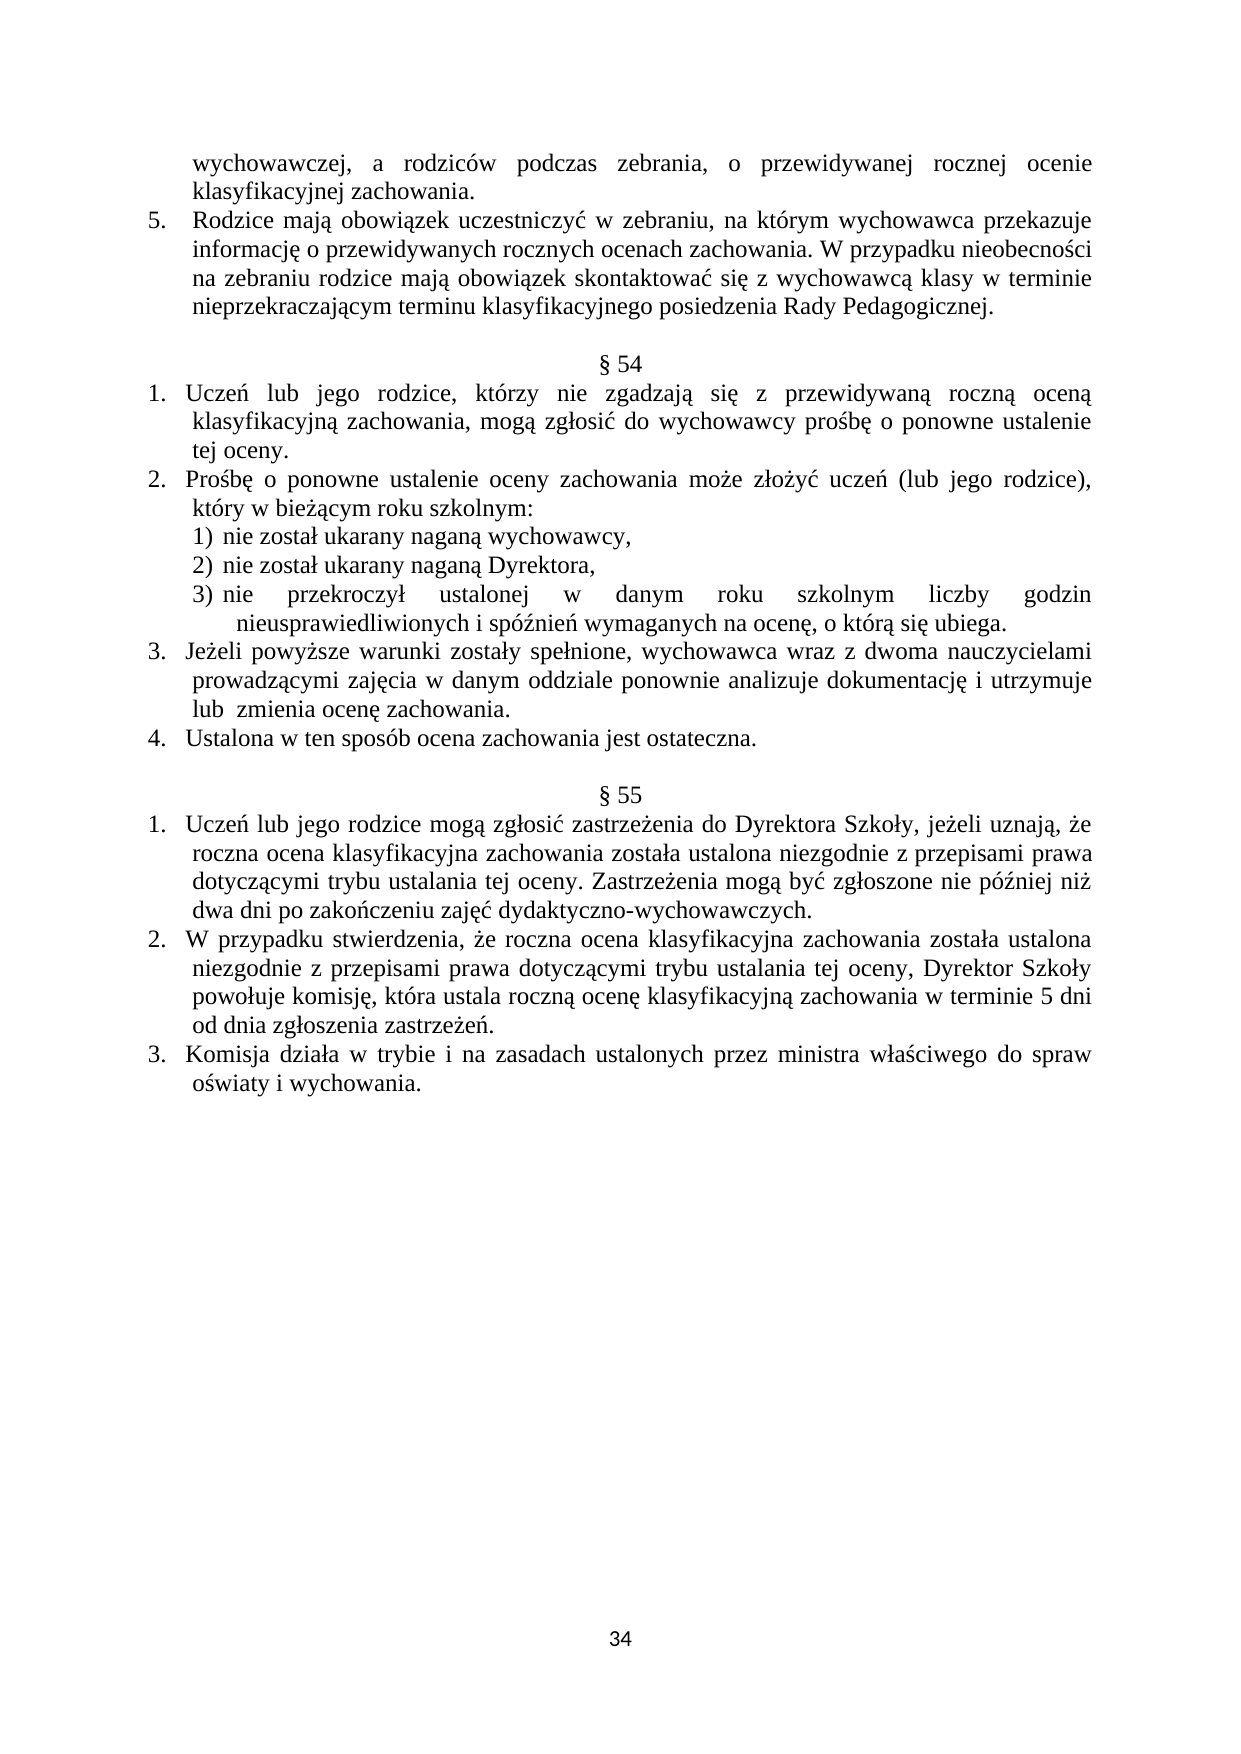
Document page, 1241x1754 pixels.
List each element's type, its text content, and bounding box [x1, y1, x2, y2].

list Komisja działa w trybie i na zasadach ustalonych przez ministra właściwego do spraw oświaty i wychowania. [148, 1039, 1093, 1096]
list Uczeń lub jego rodzice, którzy nie zgadzają się z przewidywaną roczną oceną klasyfikacyjną zachowania, mogą zgłosić do wychowawcy prośbę o ponowne ustalenie tej oceny. [148, 378, 1093, 464]
list Uczeń lub jego rodzice mogą zgłosić zastrzeżenia do Dyrektora Szkoły, jeżeli uznają, że roczna ocena klasyfikacyjna zachowania została ustalona niezgodnie z przepisami prawa dotyczącymi trybu ustalania tej oceny. Zastrzeżenia mogą być zgłoszone nie później niż dwa dni po zakończeniu zajęć dydaktyczno-wychowawczych. [148, 809, 1093, 924]
list W przypadku stwierdzenia, że roczna ocena klasyfikacyjna zachowania została ustalona niezgodnie z przepisami prawa dotyczącymi trybu ustalania tej oceny, Dyrektor Szkoły powołuje komisję, która ustala roczną ocenę klasyfikacyjną zachowania w terminie 5 dni od dnia zgłoszenia zastrzeżeń. [148, 924, 1093, 1039]
list nie został ukarany naganą wychowawcy, [192, 521, 1093, 550]
list Prośbę o ponowne ustalenie oceny zachowania może złożyć uczeń (lub jego rodzice), który w bieżącym roku szkolnym: [148, 464, 1093, 521]
list nie przekroczył ustalonej w danym roku szkolnym liczby godzin nieusprawiedliwionych i spóźnień wymaganych na ocenę, o którą się ubiega. [192, 579, 1093, 636]
text § 54 [148, 349, 1093, 378]
list nie został ukarany naganą Dyrektora, [192, 550, 1093, 579]
list Ustalona w ten sposób ocena zachowania jest ostateczna. [148, 723, 1093, 751]
text § 55 [148, 780, 1093, 809]
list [148, 148, 1093, 205]
list Rodzice mają obowiązek uczestniczyć w zebraniu, na którym wychowawca przekazuje informację o przewidywanych rocznych ocenach zachowania. W przypadku nieobecności na zebraniu rodzice mają obowiązek skontaktować się z wychowawcą klasy w terminie nieprzekraczającym terminu klasyfikacyjnego posiedzenia Rady Pedagogicznej. [148, 205, 1093, 320]
list Jeżeli powyższe warunki zostały spełnione, wychowawca wraz z dwoma nauczycielami prowadzącymi zajęcia w danym oddziale ponownie analizuje dokumentację i utrzymuje lub zmienia ocenę zachowania. [148, 636, 1093, 723]
